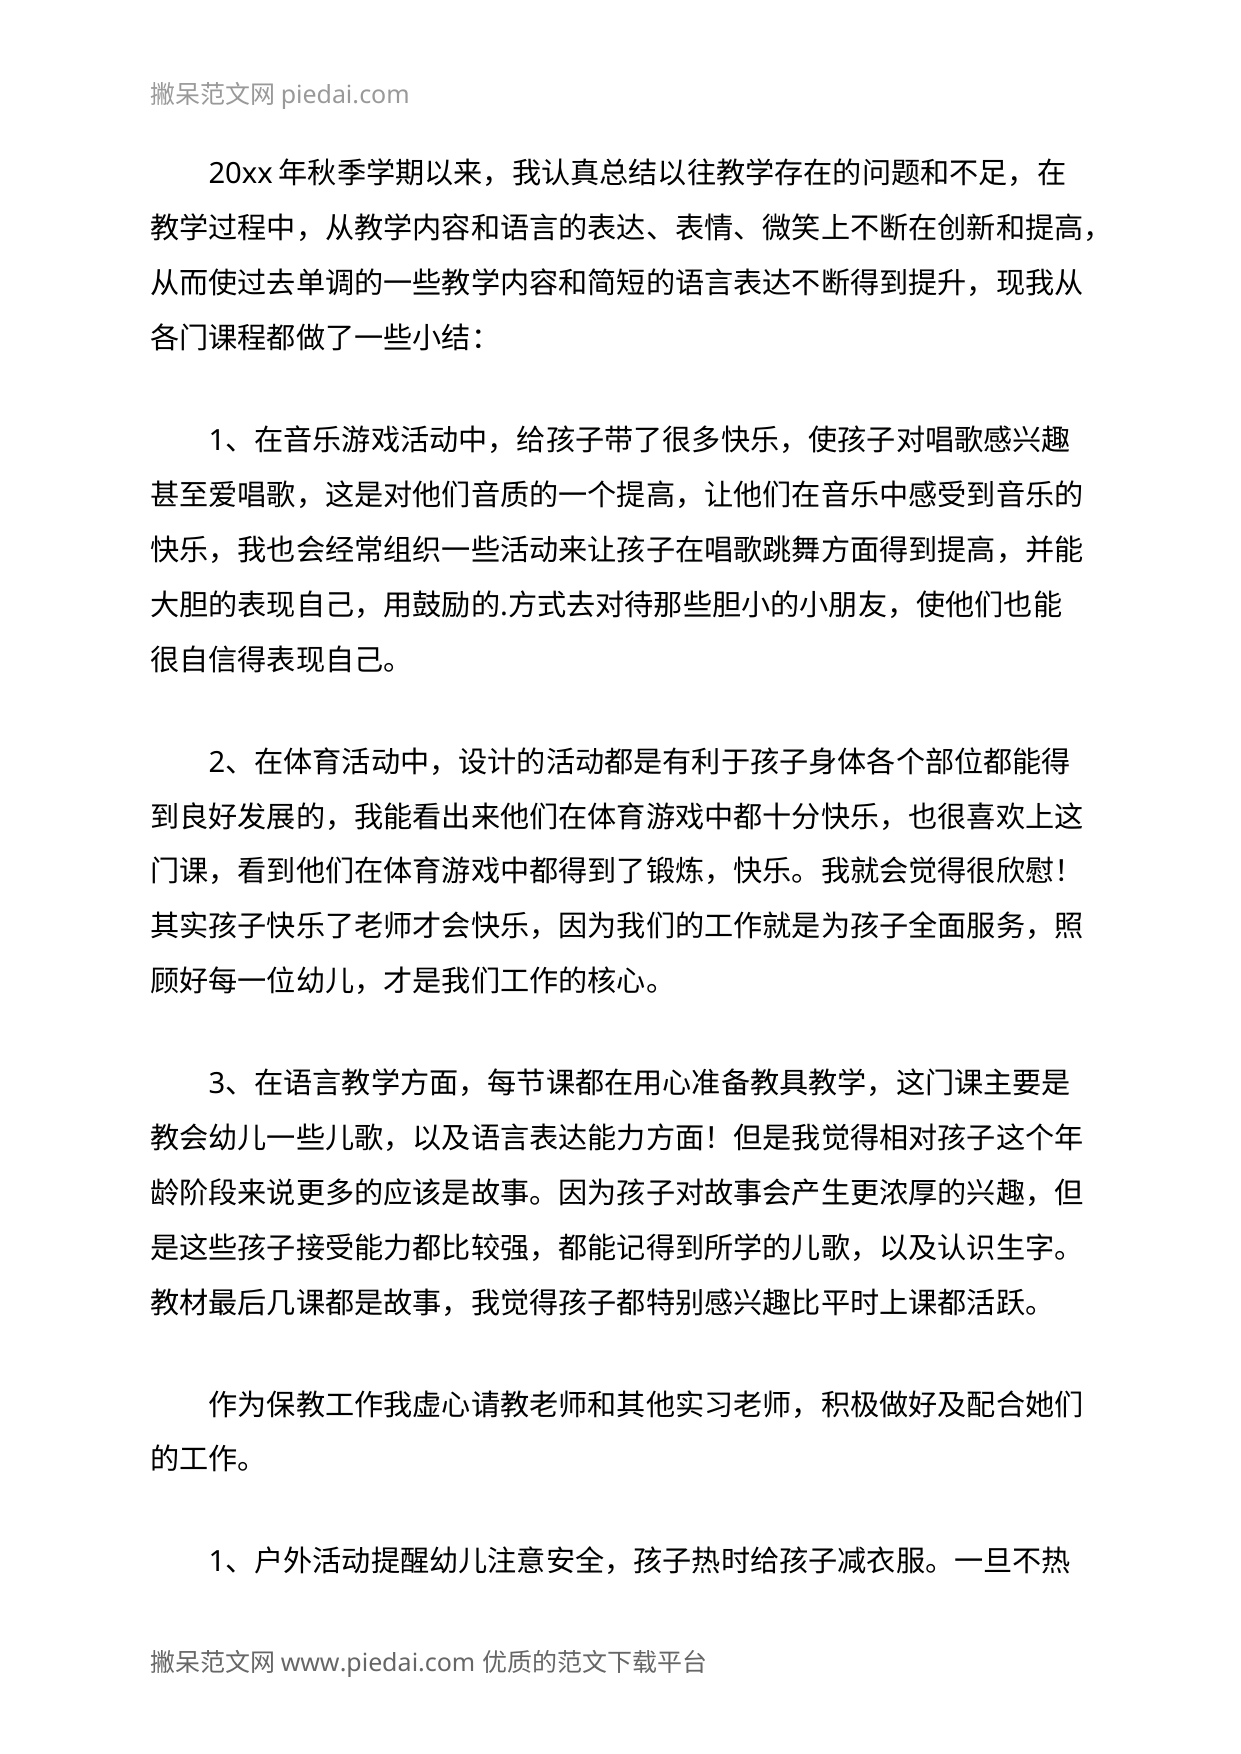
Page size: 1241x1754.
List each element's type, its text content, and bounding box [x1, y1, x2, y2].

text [150, 1538, 1090, 1580]
text 3、在语言教学方面，每节课都在用心准备教具教学，这门课主要是教会幼儿一些儿歌，以及语言表达能力方面！但是我觉得相对孩子这个年龄阶段来说更多的应该是故事。因为孩子对故事会产生更浓厚的兴趣，但是这些孩子接受能力都比较强，都能记得到所学的儿歌，以及认识生字。教材最后几课都是故事，我觉得孩子都特别感兴趣比平时上课都活跃。 [150, 1059, 1090, 1322]
text 20xx年秋季学期以来，我认真总结以往教学存在的问题和不足，在教学过程中，从教学内容和语言的表达、表情、微笑上不断在创新和提高，从而使过去单调的一些教学内容和简短的语言表达不断得到提升，现我从各门课程都做了一些小结： [150, 150, 1090, 357]
text 作为保教工作我虚心请教老师和其他实习老师，积极做好及配合她们的工作。 [150, 1381, 1090, 1478]
text 1、在音乐游戏活动中，给孩子带了很多快乐，使孩子对唱歌感兴趣甚至爱唱歌，这是对他们音质的一个提高，让他们在音乐中感受到音乐的快乐，我也会经常组织一些活动来让孩子在唱歌跳舞方面得到提高，并能大胆的表现自己，用鼓励的.方式去对待那些胆小的小朋友，使他们也能很自信得表现自己。 [150, 417, 1090, 679]
text 2、在体育活动中，设计的活动都是有利于孩子身体各个部位都能得到良好发展的，我能看出来他们在体育游戏中都十分快乐，也很喜欢上这门课，看到他们在体育游戏中都得到了锻炼，快乐。我就会觉得很欣慰！其实孩子快乐了老师才会快乐，因为我们的工作就是为孩子全面服务，照顾好每一位幼儿，才是我们工作的核心。 [150, 738, 1090, 1000]
